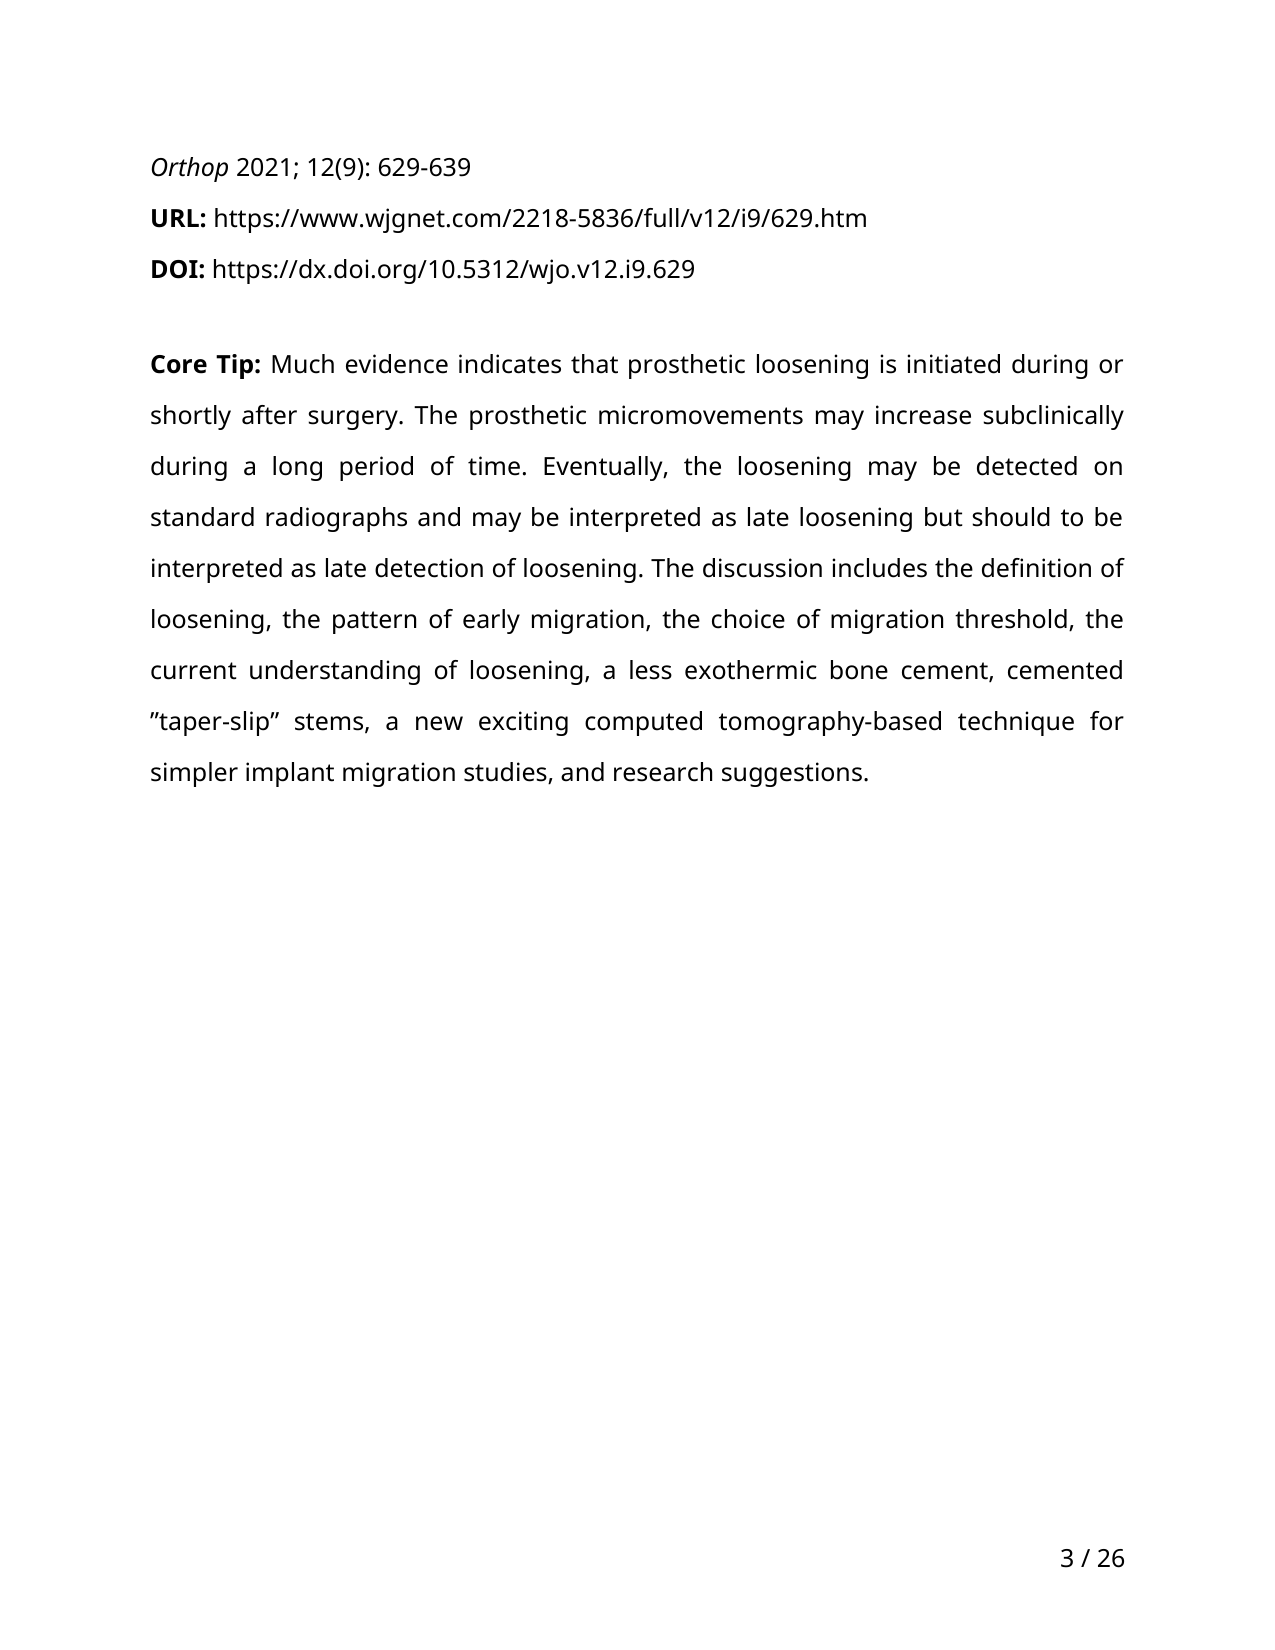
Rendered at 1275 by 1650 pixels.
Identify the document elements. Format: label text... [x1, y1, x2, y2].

text DOI: https://dx.doi.org/10.5312/wjo.v12.i9.629 [150, 252, 1125, 286]
text Core Tip: Much evidence indicates that prosthetic loosening is initiated during or shortly after surgery. The prosthetic micromovements may increase subclinically during a long period of time. Eventually, the loosening may be detected on standard radiographs and may be interpreted as late loosening but should to be interpreted as late detection of loosening. The discussion includes the definition of loosening, the pattern of early migration, the choice of migration threshold, the current understanding of loosening, a less exothermic bone cement, cemented ”taper-slip” stems, a new exciting computed tomography-based technique for simpler implant migration studies, and research suggestions. [150, 346, 1125, 789]
text URL: https://www.wjgnet.com/2218-5836/full/v12/i9/629.htm [150, 201, 1125, 235]
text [150, 150, 1125, 184]
